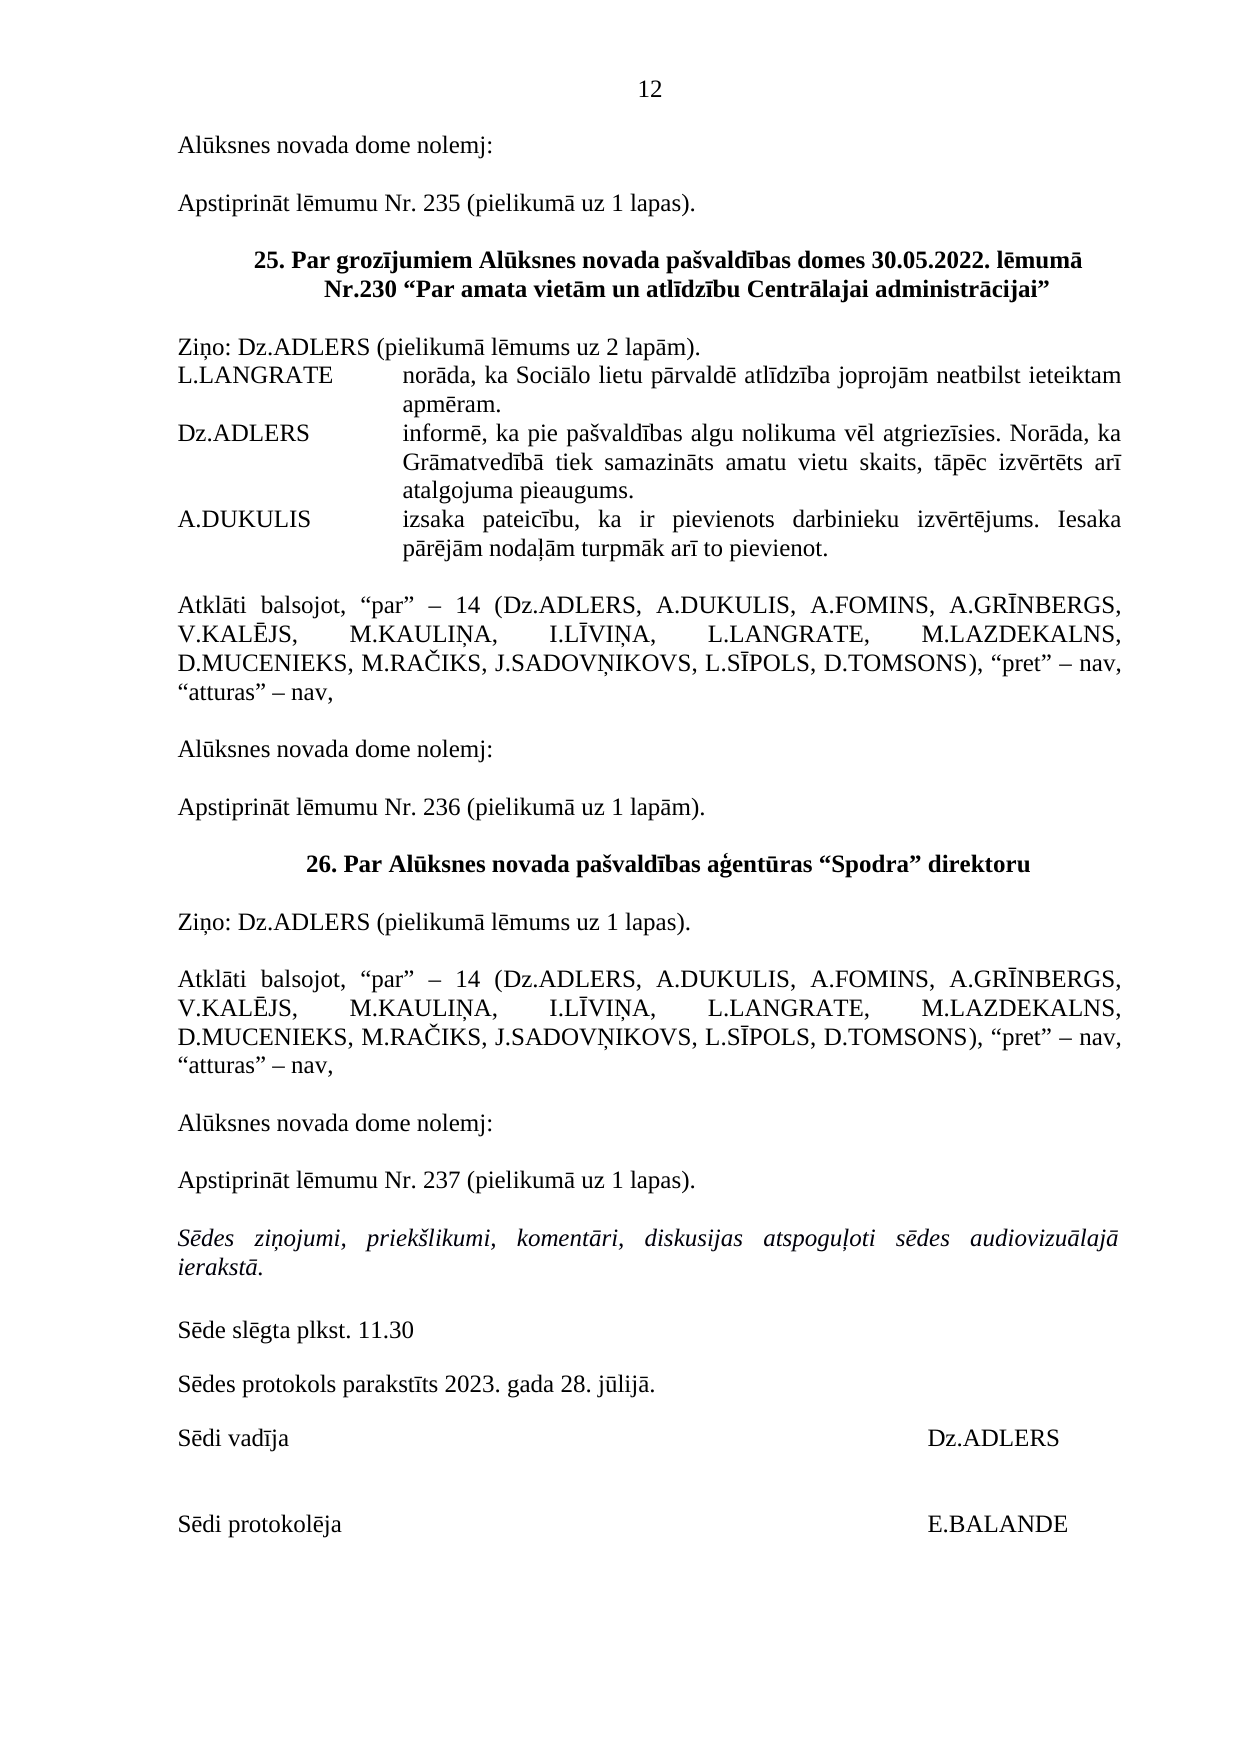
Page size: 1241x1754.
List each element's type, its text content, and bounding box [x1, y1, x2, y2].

text Sēdi vadīja Dz.ADLERS [177, 1423, 1122, 1452]
text Sēde slēgta plkst. 11.30 [177, 1316, 1122, 1344]
text Dz.ADLERS informē, ka pie pašvaldības algu nolikuma vēl atgriezīsies. Norāda, ka Grāmatvedībā tiek samazināts amatu vietu skaits, tāpēc izvērtēts arī atalgojuma pieaugums. [177, 418, 1122, 504]
text Ziņo: Dz.ADLERS (pielikumā lēmums uz 1 lapas). [177, 907, 1122, 936]
text Sēdi protokolēja E.BALANDE [177, 1509, 1122, 1538]
text Sēdes protokols parakstīts 2023. gada 28. jūlijā. [177, 1369, 1122, 1398]
text Alūksnes novada dome nolemj: [177, 1108, 1122, 1137]
text Apstiprināt lēmumu Nr. 235 (pielikumā uz 1 lapas). [177, 188, 1122, 217]
text Sēdes ziņojumi, priekšlikumi, komentāri, diskusijas atspoguļoti sēdes audiovizuālajā ierakstā. [177, 1223, 1122, 1281]
text Apstiprināt lēmumu Nr. 236 (pielikumā uz 1 lapām). [177, 792, 1122, 821]
text Alūksnes novada dome nolemj: [177, 734, 1122, 763]
text Atklāti balsojot, “par” – 14 (Dz.ADLERS, A.DUKULIS, A.FOMINS, A.GRĪNBERGS, V.KALĒJS, M.KAULIŅA, I.LĪVIŅA, L.LANGRATE, M.LAZDEKALNS, D.MUCENIEKS, M.RAČIKS, J.SADOVŅIKOVS, L.SĪPOLS, D.TOMSONS), “pret” – nav, “atturas” – nav, [177, 964, 1122, 1079]
list Par grozījumiem Alūksnes novada pašvaldības domes 30.05.2022. lēmumā Nr.230 “Par amata vietām un atlīdzību Centrālajai administrācijai” [215, 246, 1122, 303]
text Atklāti balsojot, “par” – 14 (Dz.ADLERS, A.DUKULIS, A.FOMINS, A.GRĪNBERGS, V.KALĒJS, M.KAULIŅA, I.LĪVIŅA, L.LANGRATE, M.LAZDEKALNS, D.MUCENIEKS, M.RAČIKS, J.SADOVŅIKOVS, L.SĪPOLS, D.TOMSONS), “pret” – nav, “atturas” – nav, [177, 591, 1122, 706]
text A.DUKULIS izsaka pateicību, ka ir pievienots darbinieku izvērtējums. Iesaka pārējām nodaļām turpmāk arī to pievienot. [177, 504, 1122, 562]
list Par Alūksnes novada pašvaldības aģentūras “Spodra” direktoru [215, 849, 1122, 878]
text Alūksnes novada dome nolemj: [177, 131, 1122, 159]
text L.LANGRATE norāda, ka Sociālo lietu pārvaldē atlīdzība joprojām neatbilst ieteiktam apmēram. [177, 361, 1122, 418]
text Ziņo: Dz.ADLERS (pielikumā lēmums uz 2 lapām). [177, 332, 1122, 361]
text Apstiprināt lēmumu Nr. 237 (pielikumā uz 1 lapas). [177, 1166, 1122, 1194]
